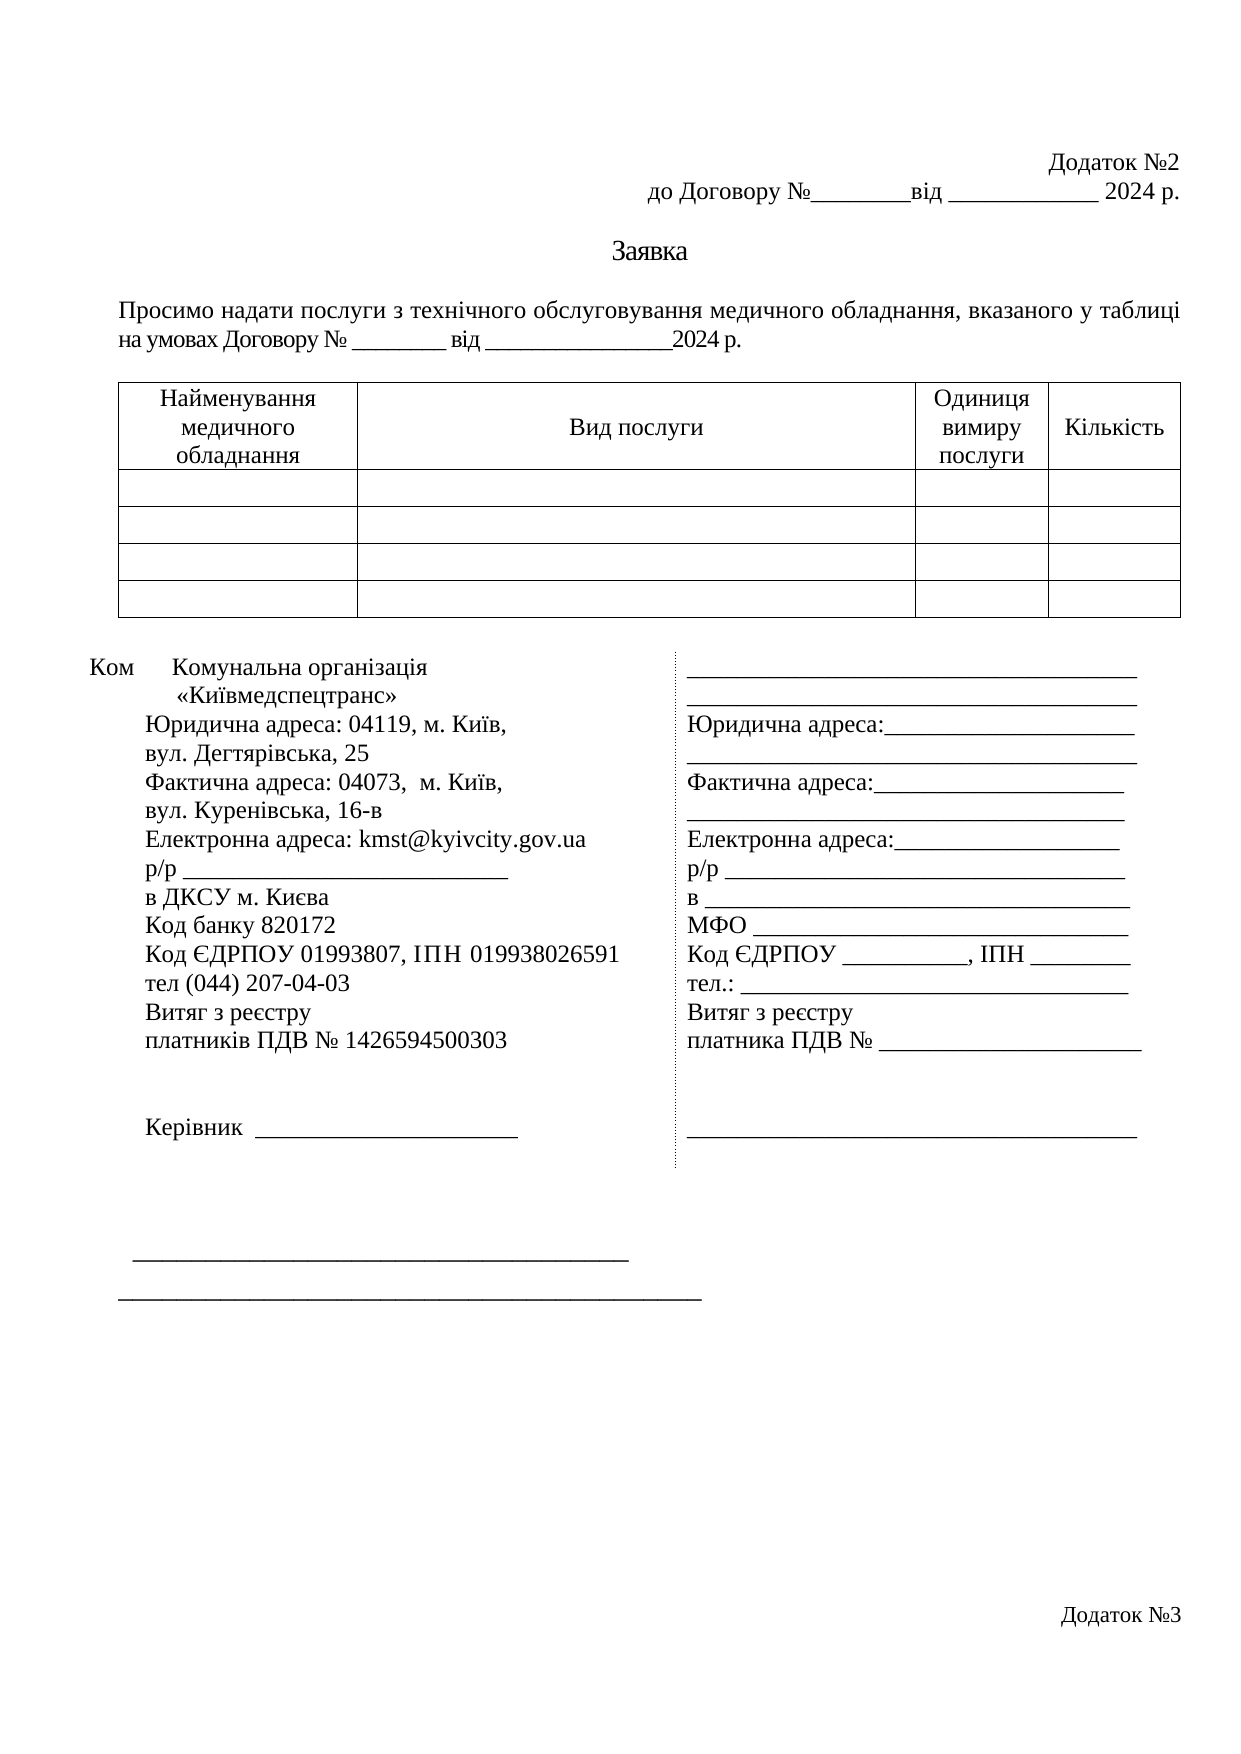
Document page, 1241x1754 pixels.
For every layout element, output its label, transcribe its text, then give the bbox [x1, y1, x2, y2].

table_cell [119, 581, 357, 617]
text до Договору №________від ____________ 2024 р. [118, 176, 1180, 204]
text Додаток №3 [118, 1601, 1181, 1627]
table_header Одиниця вимиру послуги [916, 383, 1048, 469]
table_header Кількість [1049, 383, 1180, 469]
table_cell [916, 507, 1048, 543]
table_header ____________________________________ ____________________________________ Юридична адреса:____________________ ____________________________________ Фактична адреса:____________________ ___________________________________ Електронна адреса:__________________ р/р ________________________________ в __________________________________ МФО ______________________________ Код ЄДРПОУ __________, ІПН ________ тел.: _______________________________ Витяг з реєстру платника ПДВ № _____________________ ____________________________________ [676, 652, 1166, 1169]
table_cell [1049, 470, 1180, 506]
table_cell [119, 470, 357, 506]
text __________________________________ ________________________________________ [118, 1231, 1181, 1303]
table_cell [119, 507, 357, 543]
table_cell [358, 507, 915, 543]
table_header Ком Комунальна організація «Київмедспецтранс» Юридична адреса: 04119, м. Київ, вул. Дегтярівська, 25 Фактична адреса: 04073, м. Київ, вул. Куренівська, 16-в Електронна адреса: kmst@kyivcity.gov.ua р/р __________________________ в ДКСУ м. Києва Код банку 820172 Код ЄДРПОУ 01993807, ІПН 019938026591 тел (044) 207-04-03 Витяг з реєстру платників ПДВ № 1426594500303 Керівник _____________________ [134, 652, 676, 1169]
table_cell [916, 581, 1048, 617]
table_cell [1049, 507, 1180, 543]
table_cell [358, 544, 915, 580]
table_cell [916, 544, 1048, 580]
table_cell [916, 470, 1048, 506]
table_cell [358, 581, 915, 617]
text Просимо надати послуги з технічного обслуговування медичного обладнання, вказаного у таблиці на умовах Договору № ________ від ________________2024 р. [118, 296, 1181, 353]
table_cell [1049, 544, 1180, 580]
table_cell [358, 470, 915, 506]
table_cell [1049, 581, 1180, 617]
table_header Вид послуги [358, 383, 915, 469]
table_cell [119, 544, 357, 580]
text Заявка [118, 233, 1182, 267]
text Додаток №2 [74, 147, 1180, 176]
table_header Найменування медичного обладнання [119, 383, 357, 469]
